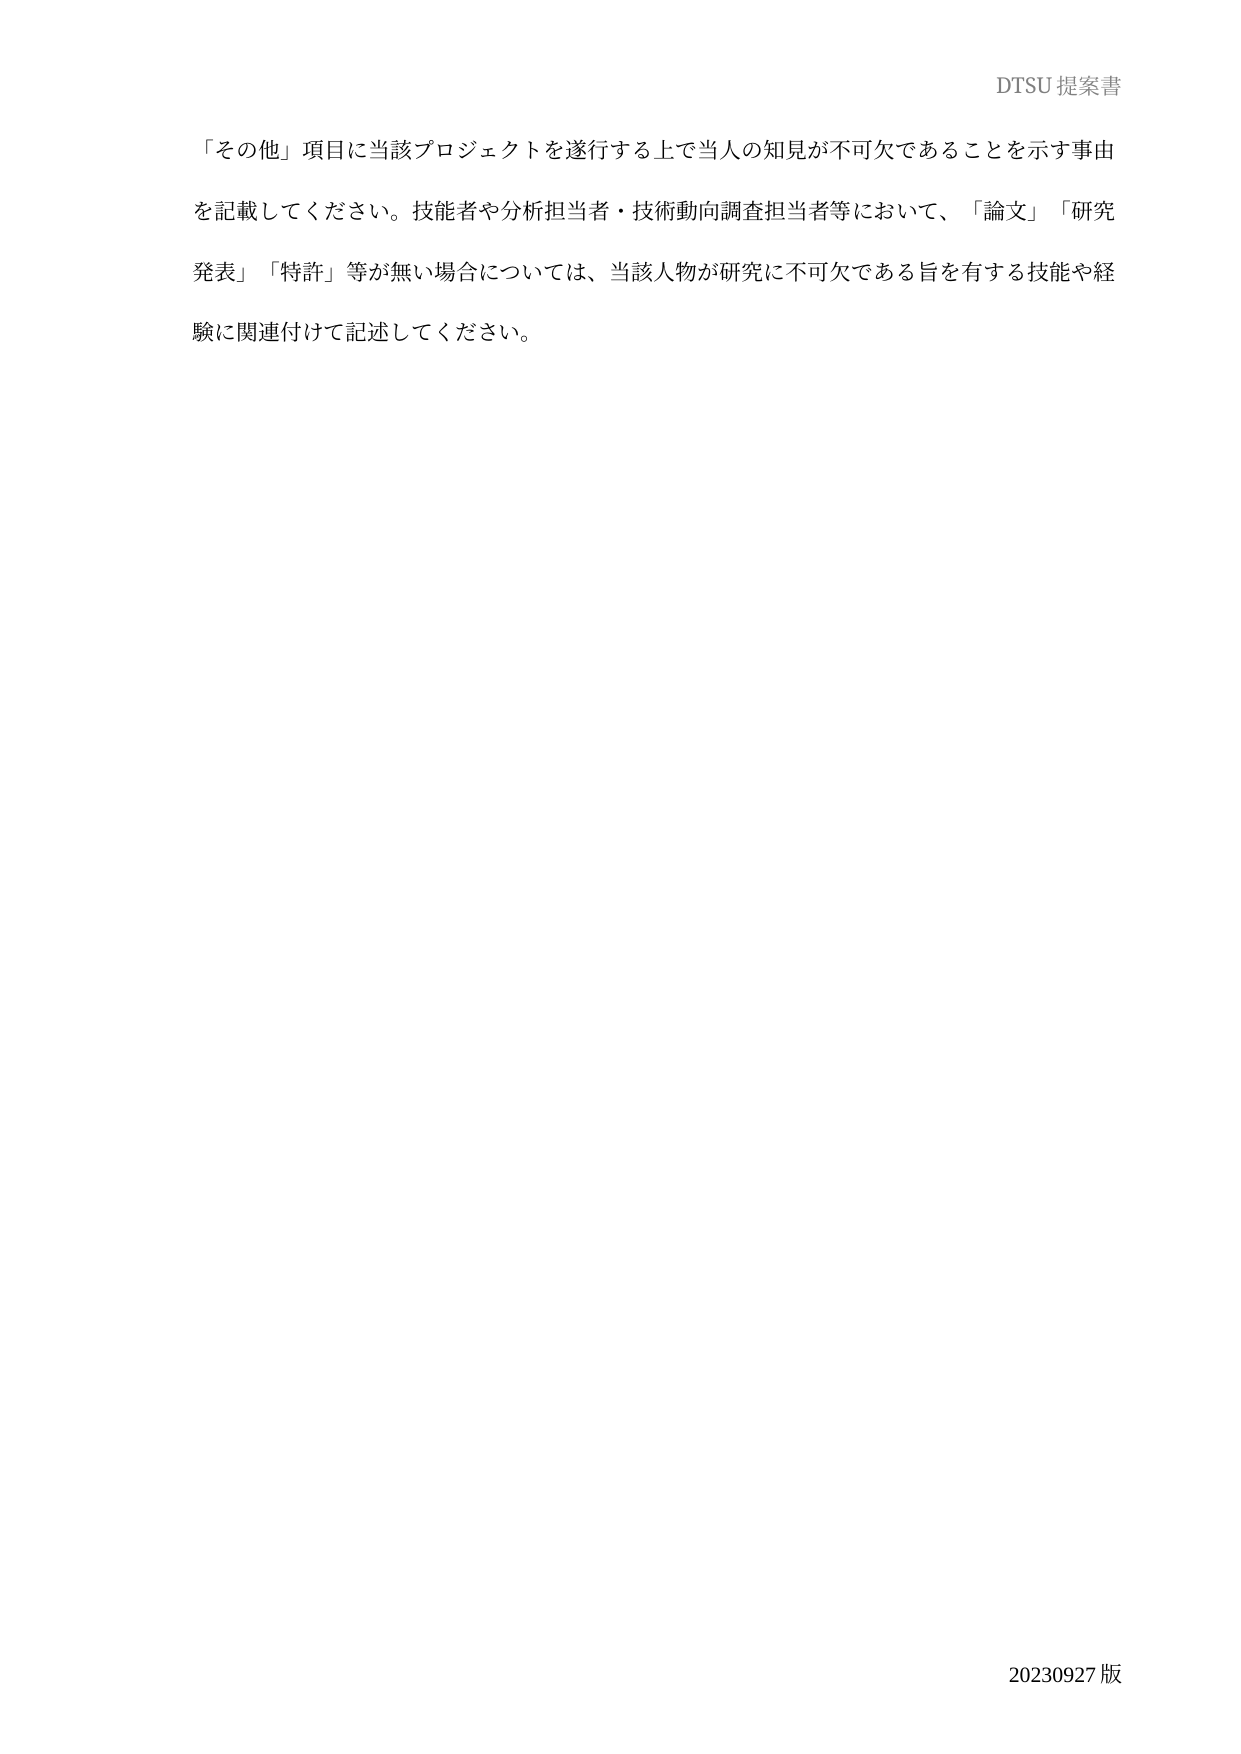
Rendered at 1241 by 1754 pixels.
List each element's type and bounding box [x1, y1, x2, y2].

text [118, 119, 1118, 362]
